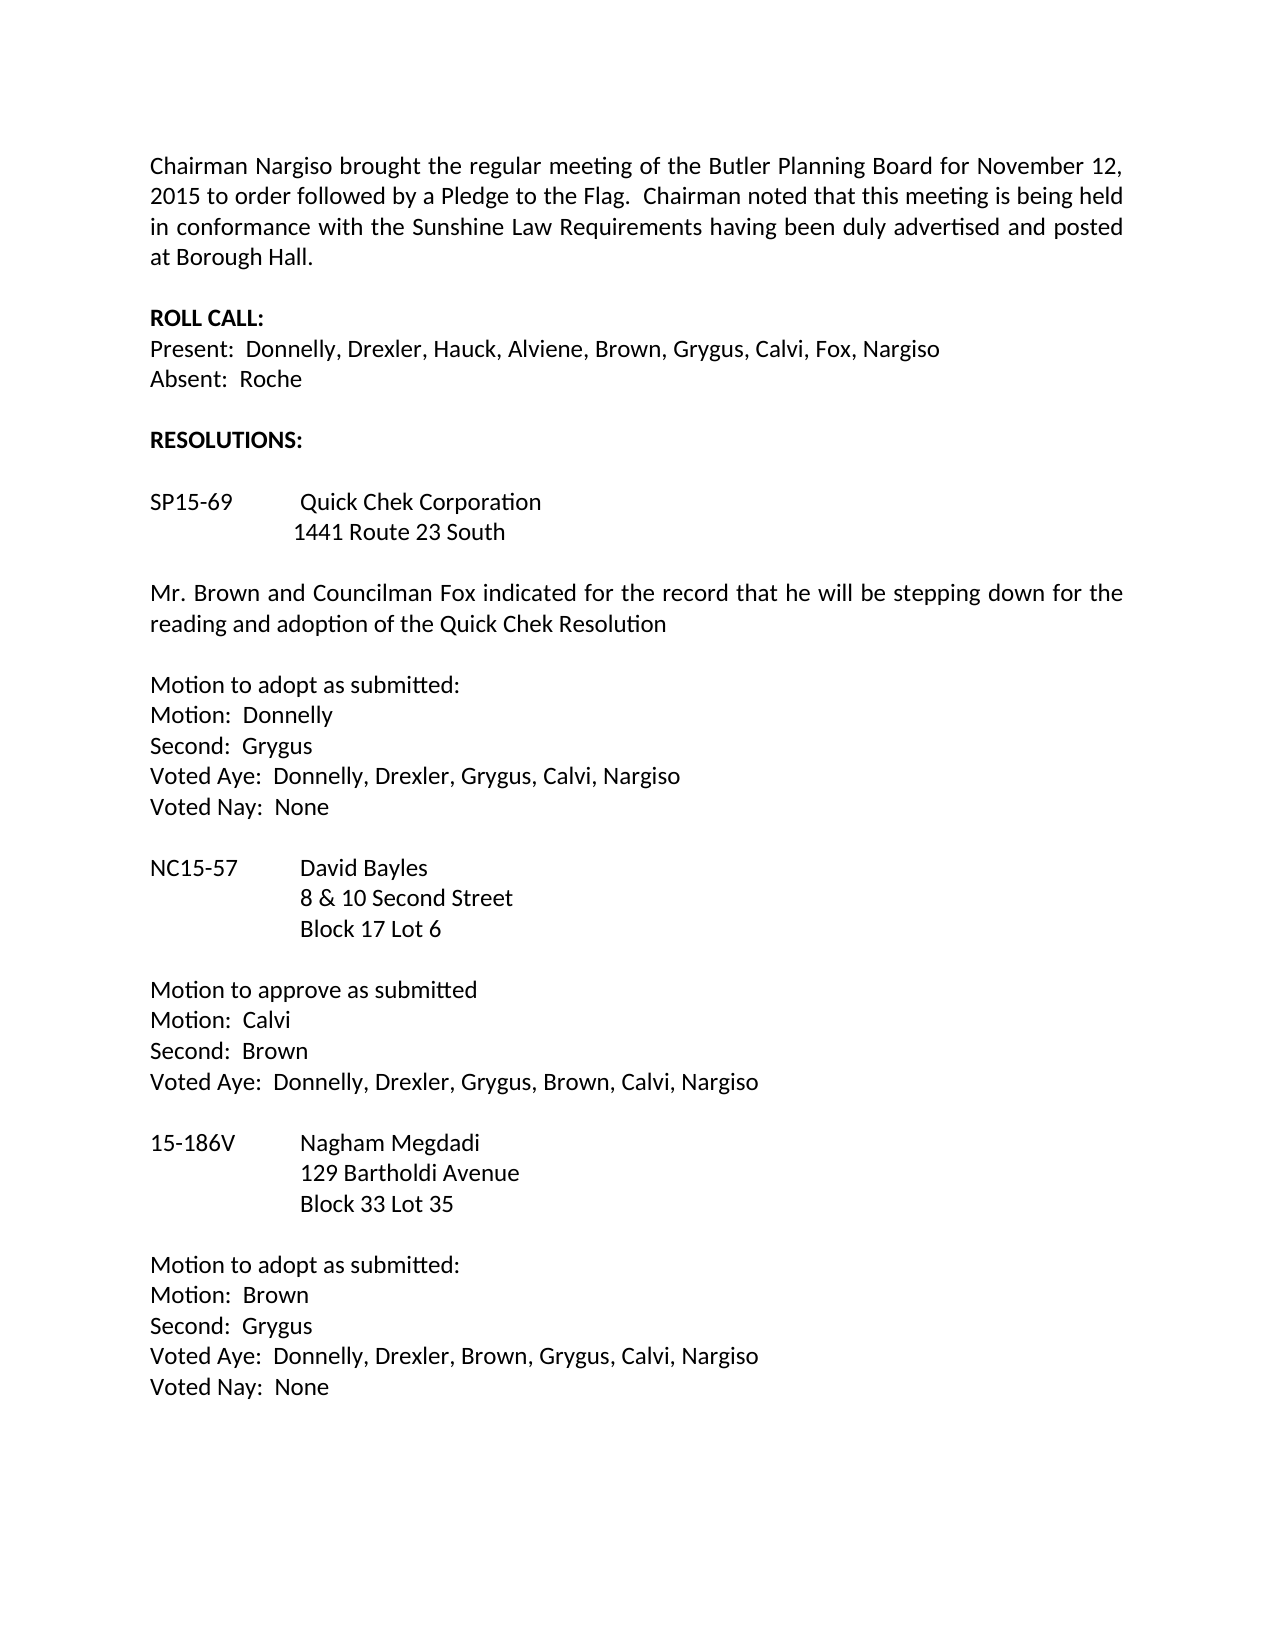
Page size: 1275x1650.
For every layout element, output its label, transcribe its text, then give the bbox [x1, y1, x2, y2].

text Motion: Donnelly [150, 699, 1125, 730]
text Voted Nay: None [150, 791, 1125, 821]
text ROLL CALL: [150, 303, 1125, 333]
text Block 33 Lot 35 [150, 1188, 1125, 1218]
text Motion to adopt as submitted: [150, 669, 1125, 699]
text Motion to approve as submitted [150, 974, 1125, 1004]
text 1441 Route 23 South [150, 516, 1125, 547]
text Motion: Calvi [150, 1004, 1125, 1035]
text 8 & 10 Second Street [150, 882, 1125, 913]
text 15-186V Nagham Megdadi [150, 1096, 1125, 1157]
text Voted Aye: Donnelly, Drexler, Grygus, Calvi, Nargiso [150, 760, 1125, 791]
text Motion to adopt as submitted: [150, 1249, 1125, 1279]
text Second: Brown [150, 1035, 1125, 1066]
text Motion: Brown [150, 1279, 1125, 1310]
text NC15-57 David Bayles [150, 852, 1125, 882]
text RESOLUTIONS: [150, 425, 1125, 455]
text Second: Grygus [150, 730, 1125, 760]
text 129 Bartholdi Avenue [150, 1157, 1125, 1188]
text Absent: Roche [150, 364, 1125, 394]
text Second: Grygus [150, 1310, 1125, 1340]
text Block 17 Lot 6 [150, 913, 1125, 943]
text Present: Donnelly, Drexler, Hauck, Alviene, Brown, Grygus, Calvi, Fox, Nargiso [150, 333, 1125, 364]
text Chairman Nargiso brought the regular meeting of the Butler Planning Board for November 12, 2015 to order followed by a Pledge to the Flag. Chairman noted that this meeting is being held in conformance with the Sunshine Law Requirements having been duly advertised and posted at Borough Hall. [150, 150, 1125, 272]
text Voted Aye: Donnelly, Drexler, Grygus, Brown, Calvi, Nargiso [150, 1066, 1125, 1096]
text SP15-69 Quick Chek Corporation [150, 486, 1125, 516]
text Voted Aye: Donnelly, Drexler, Brown, Grygus, Calvi, Nargiso [150, 1340, 1125, 1371]
text Mr. Brown and Councilman Fox indicated for the record that he will be stepping down for the reading and adoption of the Quick Chek Resolution [150, 577, 1125, 638]
text Voted Nay: None [150, 1371, 1125, 1401]
